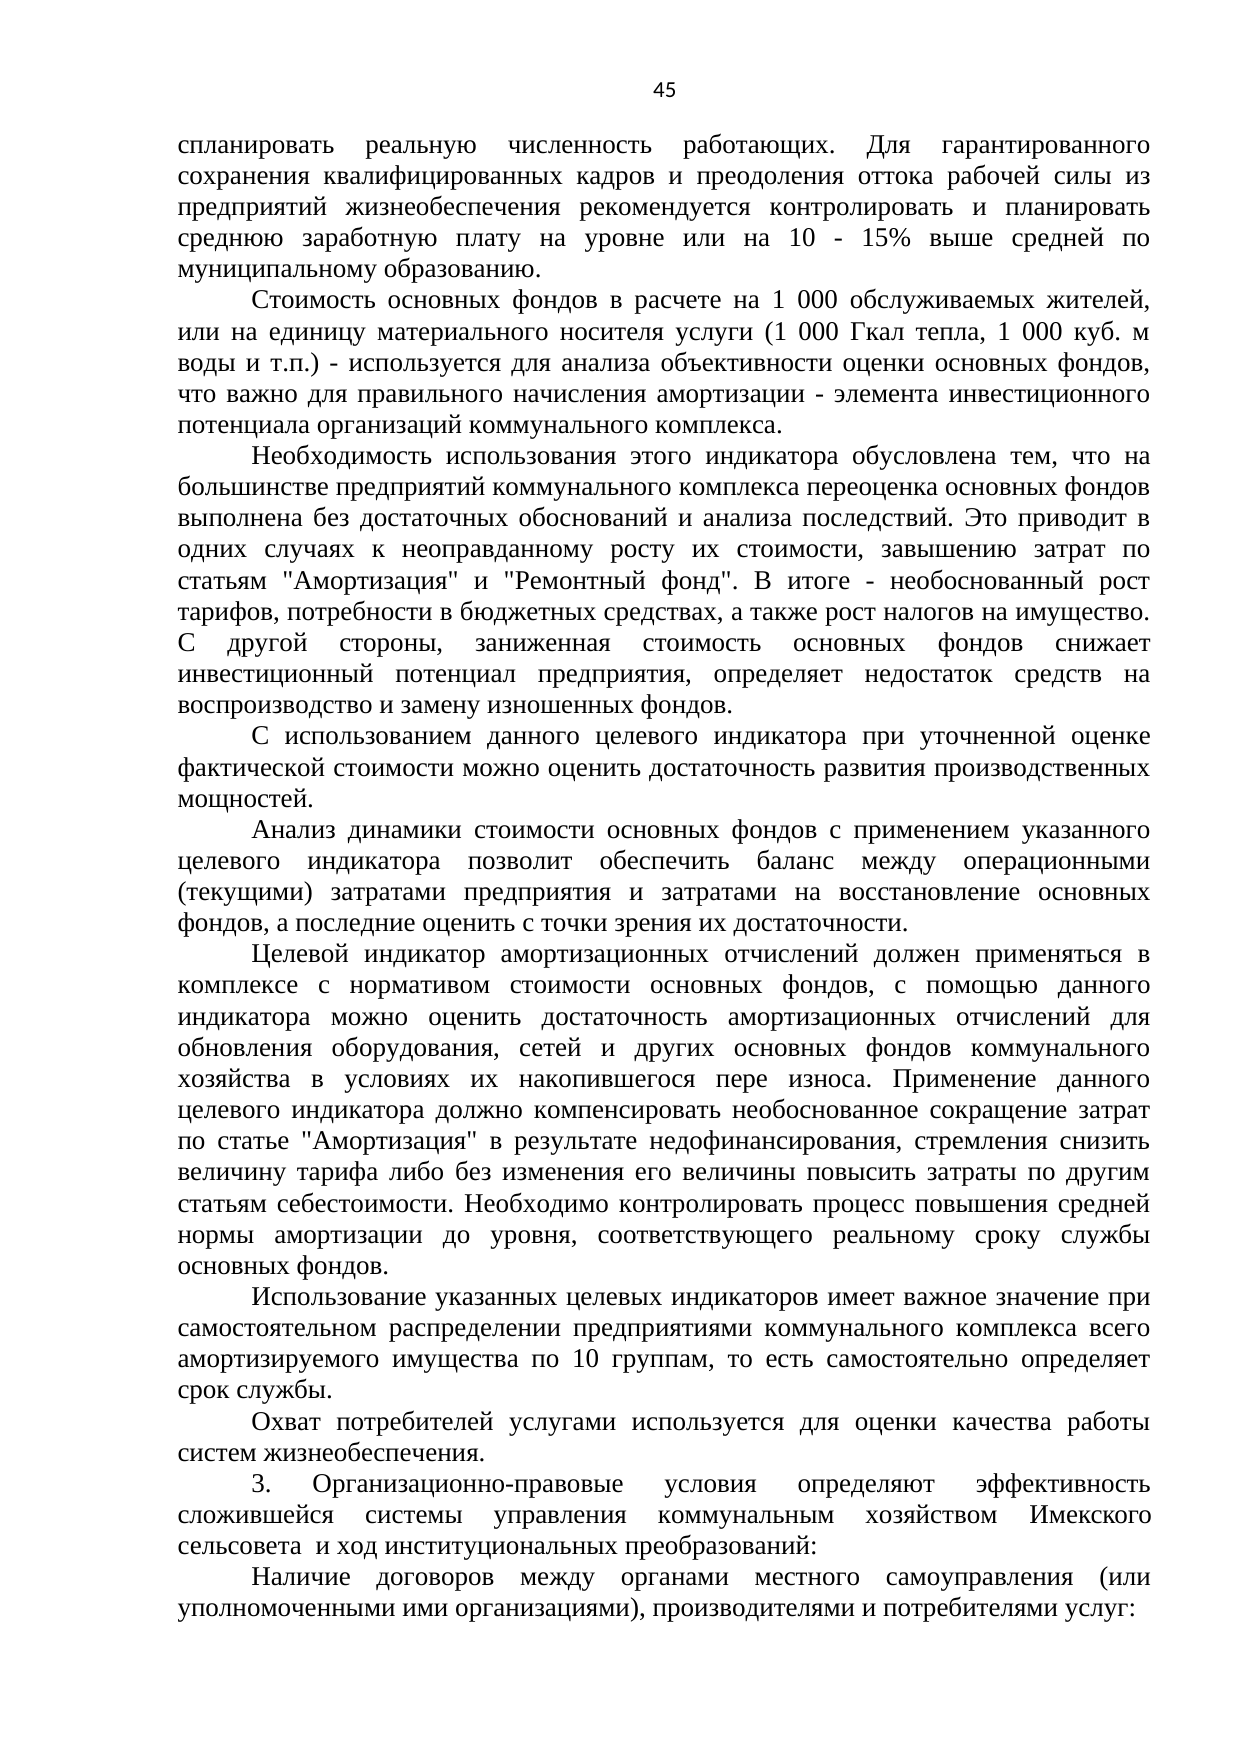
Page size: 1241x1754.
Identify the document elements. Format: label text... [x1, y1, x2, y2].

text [177, 128, 1152, 283]
text Использование указанных целевых индикаторов имеет важное значение при самостоятельном распределении предприятиями коммунального комплекса всего амортизируемого имущества по 10 группам, то есть самостоятельно определяет срок службы. [177, 1280, 1152, 1405]
text С использованием данного целевого индикатора при уточненной оценке фактической стоимости можно оценить достаточность развития производственных мощностей. [177, 719, 1152, 813]
text Стоимость основных фондов в расчете на 1 000 обслуживаемых жителей, или на единицу материального носителя услуги (1 000 Гкал тепла, воды и т.п.) - используется для анализа объективности оценки основных фондов, что важно для правильного начисления амортизации - элемента инвестиционного потенциала организаций коммунального комплекса. [177, 283, 1152, 439]
text Целевой индикатор амортизационных отчислений должен применяться в комплексе с нормативом стоимости основных фондов, с помощью данного индикатора можно оценить достаточность амортизационных отчислений для обновления оборудования, сетей и других основных фондов коммунального хозяйства в условиях их накопившегося пере износа. Применение данного целевого индикатора должно компенсировать необоснованное сокращение затрат по статье "Амортизация" в результате недофинансирования, стремления снизить величину тарифа либо без изменения его величины повысить затраты по другим статьям себестоимости. Необходимо контролировать процесс повышения средней нормы амортизации до уровня, соответствующего реальному сроку службы основных фондов. [177, 937, 1152, 1280]
text Наличие договоров между органами местного самоуправления (или уполномоченными ими организациями), производителями и потребителями услуг: [177, 1560, 1152, 1623]
text Охват потребителей услугами используется для оценки качества работы систем жизнеобеспечения. [177, 1405, 1152, 1467]
text 3. Организационно-правовые условия определяют эффективность сложившейся системы управления коммунальным хозяйством Имекского сельсовета и ход институциональных преобразований: [177, 1467, 1152, 1560]
text Анализ динамики стоимости основных фондов с применением указанного целевого индикатора позволит обеспечить баланс между операционными (текущими) затратами предприятия и затратами на восстановление основных фондов, а последние оценить с точки зрения их достаточности. [177, 813, 1152, 937]
text Необходимость использования этого индикатора обусловлена тем, что на большинстве предприятий коммунального комплекса переоценка основных фондов выполнена без достаточных обоснований и анализа последствий. Это приводит в одних случаях к неоправданному росту их стоимости, завышению затрат по статьям "Амортизация" и "Ремонтный фонд". В итоге - необоснованный рост тарифов, потребности в бюджетных средствах, а также рост налогов на имущество. С другой стороны, заниженная стоимость основных фондов снижает инвестиционный потенциал предприятия, определяет недостаток средств на воспроизводство и замену изношенных фондов. [177, 439, 1152, 719]
